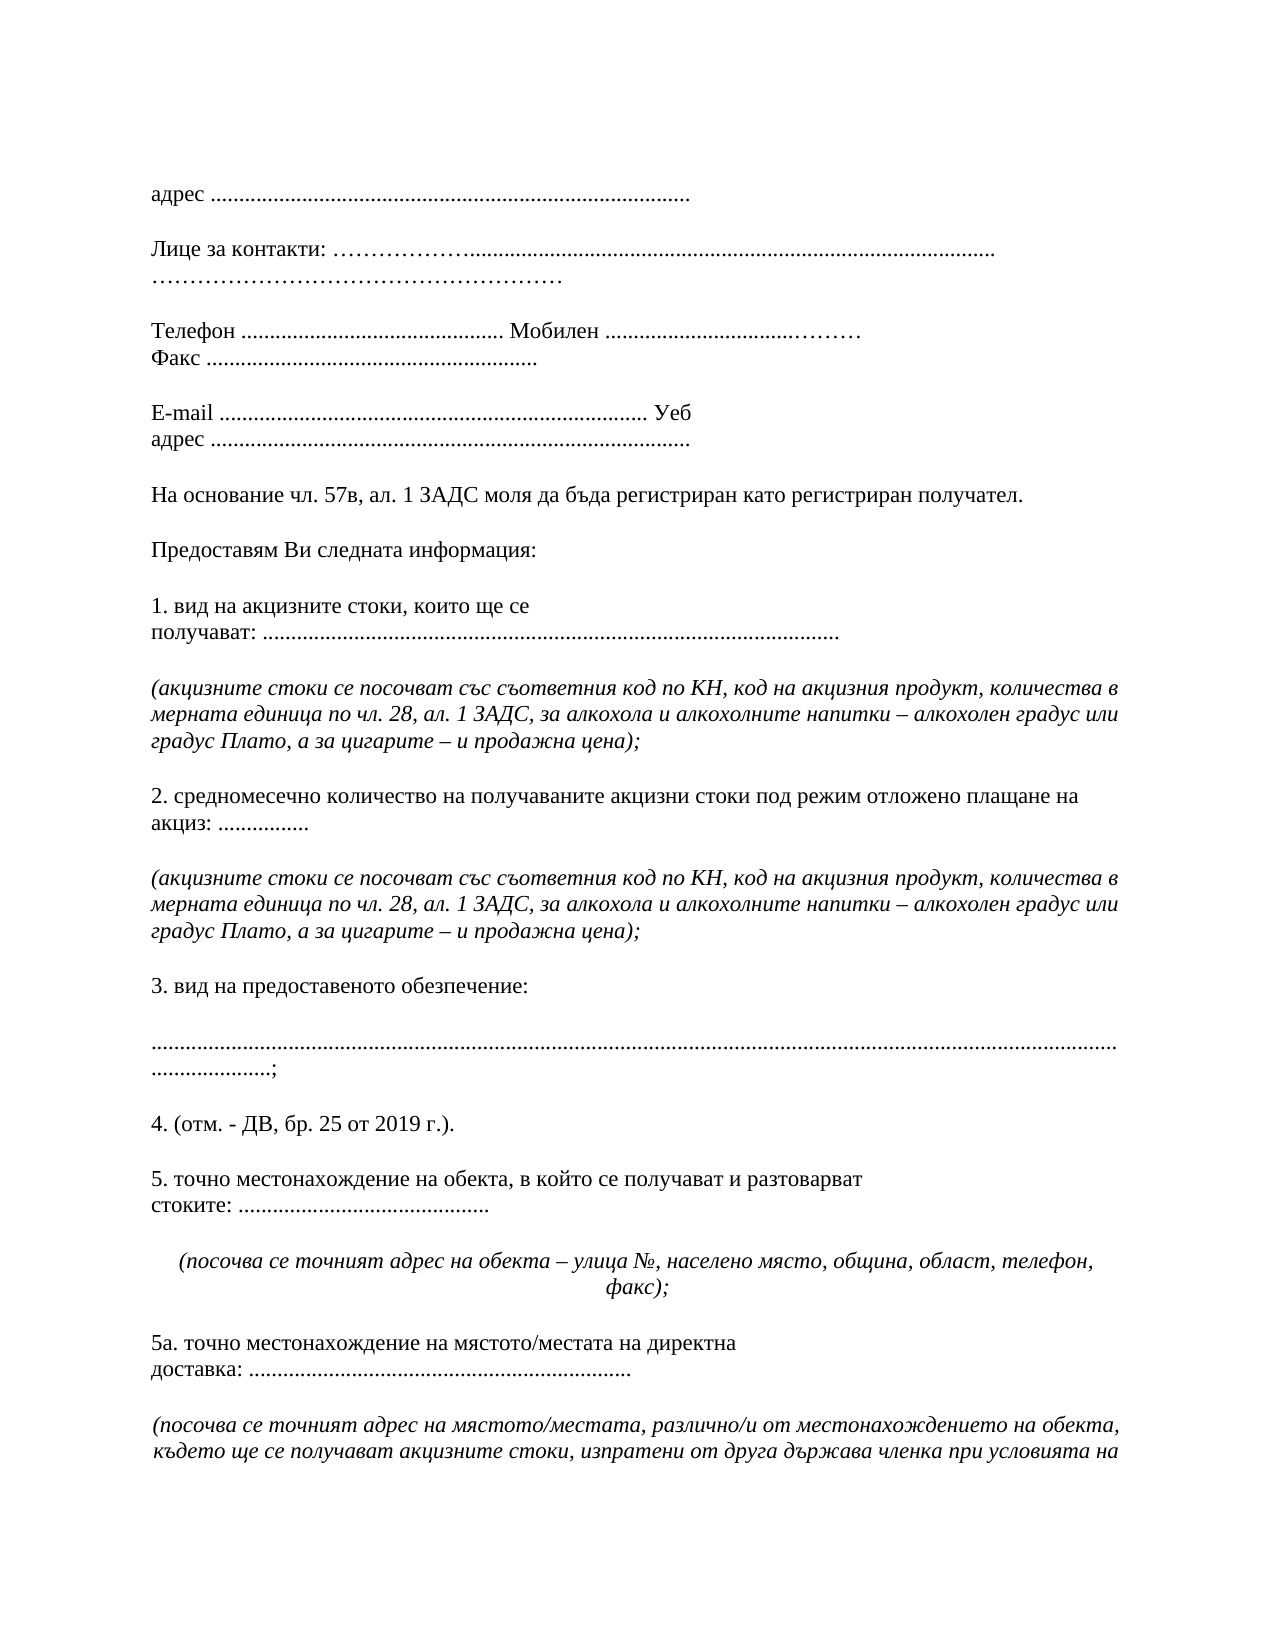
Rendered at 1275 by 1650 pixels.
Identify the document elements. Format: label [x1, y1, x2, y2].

table_header [148, 148, 1127, 1467]
